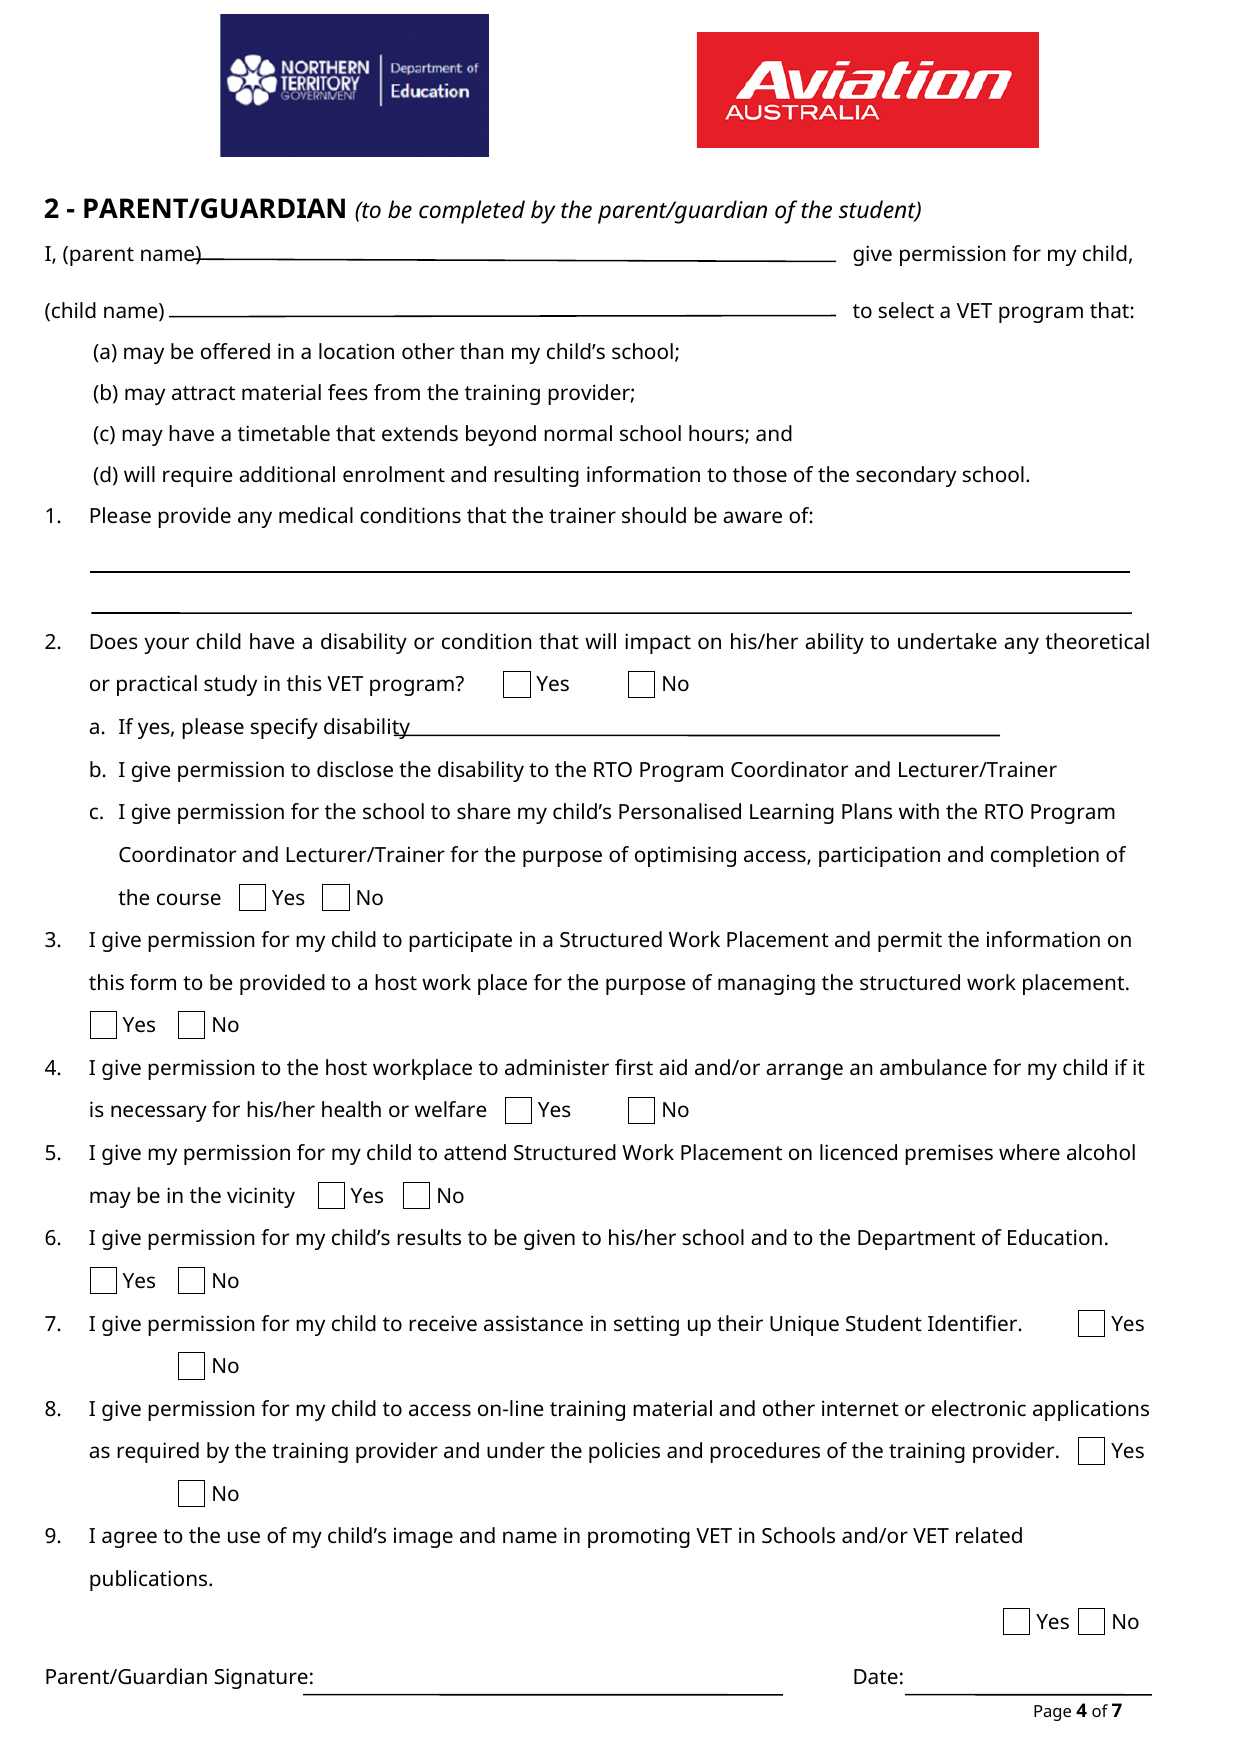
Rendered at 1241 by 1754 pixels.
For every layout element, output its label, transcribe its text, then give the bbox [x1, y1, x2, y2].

list Does your child have a disability or condition that will impact on his/her ability to undertake any theoretical or practical study in this VET program? Yes No [44, 627, 1152, 698]
text I, (parent name) give permission for my child, [44, 239, 1152, 268]
list I give permission for my child to receive assistance in setting up their Unique Student Identifier. Yes No [44, 1309, 1152, 1380]
list I give permission for my child to access on-line training material and other internet or electronic applications as required by the training provider and under the policies and procedures of the training provider. Yes No [44, 1394, 1152, 1507]
text (b) may attract material fees from the training provider; [93, 378, 1152, 406]
text (a) may be offered in a location other than my child’s school; [93, 337, 1152, 365]
picture [696, 32, 1039, 148]
list I give permission for the school to share my child’s Personalised Learning Plans with the RTO Program Coordinator and Lecturer/Trainer for the purpose of optimising access, participation and completion of the course Yes No [88, 797, 1152, 911]
text 2 - PARENT/GUARDIAN (to be completed by the parent/guardian of the student) [44, 190, 1152, 227]
text Parent/Guardian Signature: Date: [44, 1662, 1152, 1690]
list Please provide any medical conditions that the trainer should be aware of: [44, 501, 1152, 529]
list I give permission for my child’s results to be given to his/her school and to the Department of Education. [44, 1223, 1152, 1252]
list If yes, please specify disability [88, 712, 1152, 741]
list Yes No [89, 1266, 1152, 1294]
list I agree to the use of my child’s image and name in promoting VET in Schools and/or VET related publications. [44, 1522, 1152, 1593]
text (child name) to select a VET program that: [44, 296, 1152, 324]
list Yes No [89, 1607, 1152, 1635]
text (c) may have a timetable that extends beyond normal school hours; and [93, 419, 1152, 447]
list Yes No [89, 1010, 1152, 1039]
list I give permission to the host workplace to administer first aid and/or arrange an ambulance for my child if it is necessary for his/her health or welfare Yes No [44, 1053, 1152, 1124]
list I give my permission for my child to attend Structured Work Placement on licenced premises where alcohol may be in the vicinity Yes No [44, 1138, 1152, 1209]
text (d) will require additional enrolment and resulting information to those of the secondary school. [93, 460, 1152, 488]
picture [220, 14, 489, 157]
list I give permission for my child to participate in a Structured Work Placement and permit the information on this form to be provided to a host work place for the purpose of managing the structured work placement. [44, 925, 1152, 996]
list I give permission to disclose the disability to the RTO Program Coordinator and Lecturer/Trainer [88, 755, 1152, 783]
